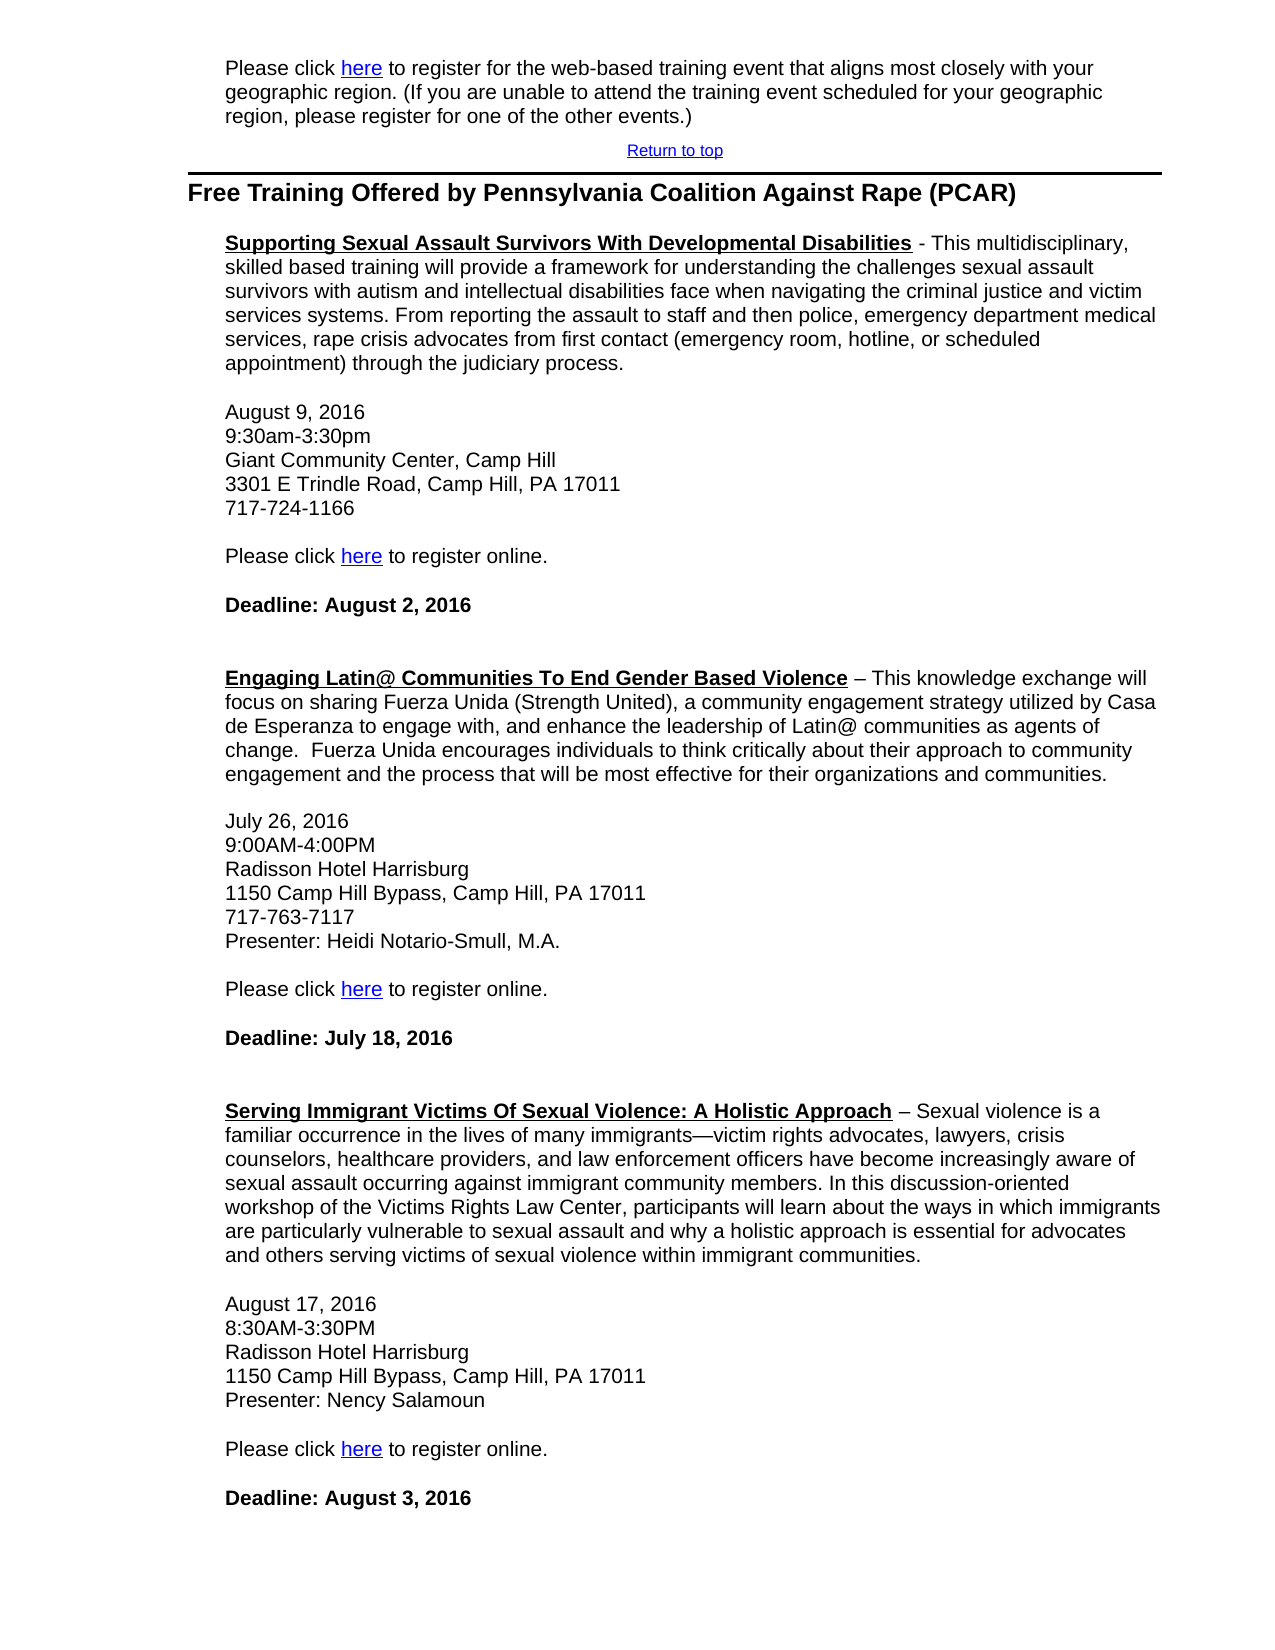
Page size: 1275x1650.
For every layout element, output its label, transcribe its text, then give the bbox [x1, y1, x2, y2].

text Please click here to register for the web-based training event that aligns most closely with your geographic region. (If you are unable to attend the training event scheduled for your geographic region, please register for one of the other events.) [225, 56, 1162, 128]
text Deadline: August 3, 2016 [225, 1485, 1162, 1557]
text Return to top [187, 141, 1162, 160]
text Engaging Latin@ Communities To End Gender Based Violence – This knowledge exchange will focus on sharing Fuerza Unida (Strength United), a community engagement strategy utilized by Casa de Esperanza to engage with, and enhance the leadership of Latin@ communities as agents of change. Fuerza Unida encourages individuals to think critically about their approach to community engagement and the process that will be most effective for their organizations and communities. [225, 666, 1162, 785]
text Deadline: July 18, 2016 [225, 1026, 1162, 1050]
text August 9, 2016 9:30am-3:30pm Giant Community Center, Camp Hill 3301 E Trindle Road, Camp Hill, PA 17011 717-724-1166 [225, 400, 1162, 520]
text Please click here to register online. [225, 544, 1162, 568]
text Deadline: August 2, 2016 [225, 593, 1162, 617]
text Presenter: Heidi Notario-Smull, M.A. [225, 929, 1162, 953]
text Please click here to register online. [225, 977, 1162, 1001]
text Please click here to register online. [225, 1436, 1162, 1460]
text July 26, 2016 9:00AM-4:00PM Radisson Hotel Harrisburg 1150 Camp Hill Bypass, Camp Hill, PA 17011 717-763-7117 [225, 809, 1162, 929]
text Supporting Sexual Assault Survivors With Developmental Disabilities - This multidisciplinary, skilled based training will provide a framework for understanding the challenges sexual assault survivors with autism and intellectual disabilities face when navigating the criminal justice and victim services systems. From reporting the assault to staff and then police, emergency department medical services, rape crisis advocates from first contact (emergency room, hotline, or scheduled appointment) through the judiciary process. [225, 231, 1162, 375]
text August 17, 2016 8:30AM-3:30PM Radisson Hotel Harrisburg 1150 Camp Hill Bypass, Camp Hill, PA 17011 Presenter: Nency Salamoun [225, 1292, 1162, 1411]
text Serving Immigrant Victims Of Sexual Violence: A Holistic Approach – Sexual violence is a familiar occurrence in the lives of many immigrants—victim rights advocates, lawyers, crisis counselors, healthcare providers, and law enforcement officers have become increasingly aware of sexual assault occurring against immigrant community members. In this discussion-oriented workshop of the Victims Rights Law Center, participants will learn about the ways in which immigrants are particularly vulnerable to sexual assault and why a holistic approach is essential for advocates and others serving victims of sexual violence within immigrant communities. [225, 1099, 1162, 1267]
subtitle Free Training Offered by Pennsylvania Coalition Against Rape (PCAR) [187, 173, 1162, 206]
